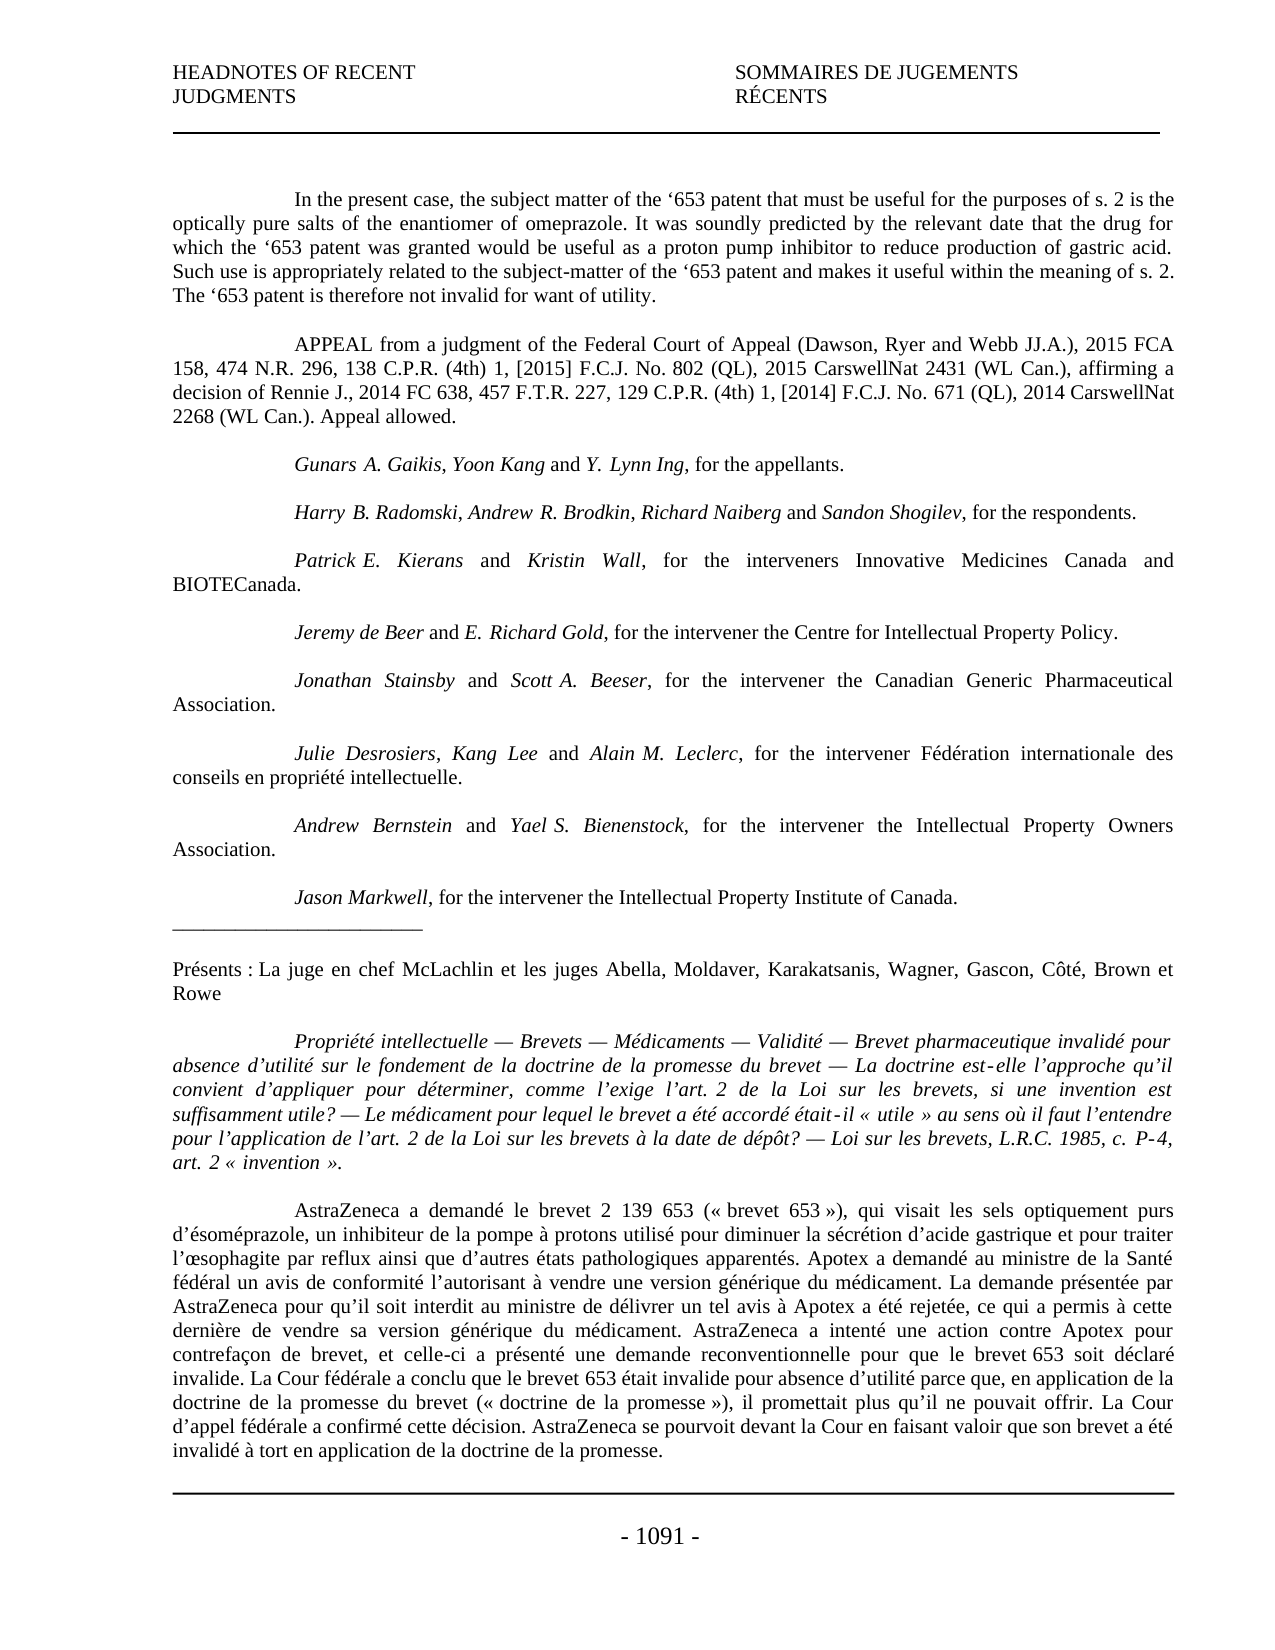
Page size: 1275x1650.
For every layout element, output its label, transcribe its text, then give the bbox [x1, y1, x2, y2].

text Jason Markwell, for the intervener the Intellectual Property Institute of Canada. [172, 885, 1174, 909]
text Patrick E. Kierans and Kristin Wall, for the interveners Innovative Medicines Canada and BIOTECanada. [172, 548, 1174, 596]
text AstraZeneca a demandé le brevet 2 139 653 (« brevet 653 »), qui visait les sels optiquement purs d’ésoméprazole, un inhibiteur de la pompe à protons utilisé pour diminuer la sécrétion d’acide gastrique et pour traiter l’œsophagite par reflux ainsi que d’autres états pathologiques apparentés. Apotex a demandé au ministre de la Santé fédéral un avis de conformité l’autorisant à vendre une version générique du médicament. La demande présentée par AstraZeneca pour qu’il soit interdit au ministre de délivrer un tel avis à Apotex a été rejetée, ce qui a permis à cette dernière de vendre sa version générique du médicament. AstraZeneca a intenté une action contre Apotex pour contrefaçon de brevet, et celle-ci a présenté une demande reconventionnelle pour que le brevet 653 soit déclaré invalide. La Cour fédérale a conclu que le brevet 653 était invalide pour absence d’utilité parce que, en application de la doctrine de la promesse du brevet (« doctrine de la promesse »), il promettait plus qu’il ne pouvait offrir. La Cour d’appel fédérale a confirmé cette décision. AstraZeneca se pourvoit devant la Cour en faisant valoir que son brevet a été invalidé à tort en application de la doctrine de la promesse. [172, 1198, 1174, 1462]
text Harry B. Radomski, Andrew R. Brodkin, Richard Naiberg and Sandon Shogilev, for the respondents. [172, 500, 1174, 524]
text Julie Desrosiers, Kang Lee and Alain M. Leclerc, for the intervener Fédération internationale des conseils en propriété intellectuelle. [172, 741, 1174, 789]
text ________________________ [172, 909, 1174, 933]
text Présents : La juge en chef McLachlin et les juges Abella, Moldaver, Karakatsanis, Wagner, Gascon, Côté, Brown et Rowe [172, 957, 1174, 1005]
text Jeremy de Beer and E. Richard Gold, for the intervener the Centre for Intellectual Property Policy. [172, 620, 1174, 644]
text Andrew Bernstein and Yael S. Bienenstock, for the intervener the Intellectual Property Owners Association. [172, 813, 1174, 861]
text In the present case, the subject matter of the ‘653 patent that must be useful for the purposes of s. 2 is the optically pure salts of the enantiomer of omeprazole. It was soundly predicted by the relevant date that the drug for which the ‘653 patent was granted would be useful as a proton pump inhibitor to reduce production of gastric acid. Such use is appropriately related to the subject-matter of the ‘653 patent and makes it useful within the meaning of s. 2. The ‘653 patent is therefore not invalid for want of utility. [172, 187, 1174, 307]
text Jonathan Stainsby and Scott A. Beeser, for the intervener the Canadian Generic Pharmaceutical Association. [172, 668, 1174, 716]
text Propriété intellectuelle — Brevets — Médicaments — Validité — Brevet pharmaceutique invalidé pour absence d’utilité sur le fondement de la doctrine de la promesse du brevet — La doctrine est-elle l’approche qu’il convient d’appliquer pour déterminer, comme l’exige l’art. 2 de la Loi sur les brevets, si une invention est suffisamment utile? — Le médicament pour lequel le brevet a été accordé était-il « utile » au sens où il faut l’entendre pour l’application de l’art. 2 de la Loi sur les brevets à la date de dépôt? — Loi sur les brevets, L.R.C. 1985, c. P-4, art. 2 « invention ». [172, 1029, 1174, 1174]
text APPEAL from a judgment of the Federal Court of Appeal (Dawson, Ryer and Webb JJ.A.), 2015 FCA 158, 474 N.R. 296, 138 C.P.R. (4th) 1, [2015] F.C.J. No. 802 (QL), 2015 CarswellNat 2431 (WL Can.), affirming a decision of Rennie J., 2014 FC 638, 457 F.T.R. 227, 129 C.P.R. (4th) 1, [2014] F.C.J. No. 671 (QL), 2014 CarswellNat 2268 (WL Can.). Appeal allowed. [172, 331, 1174, 428]
text Gunars A. Gaikis, Yoon Kang and Y. Lynn Ing, for the appellants. [172, 452, 1174, 476]
